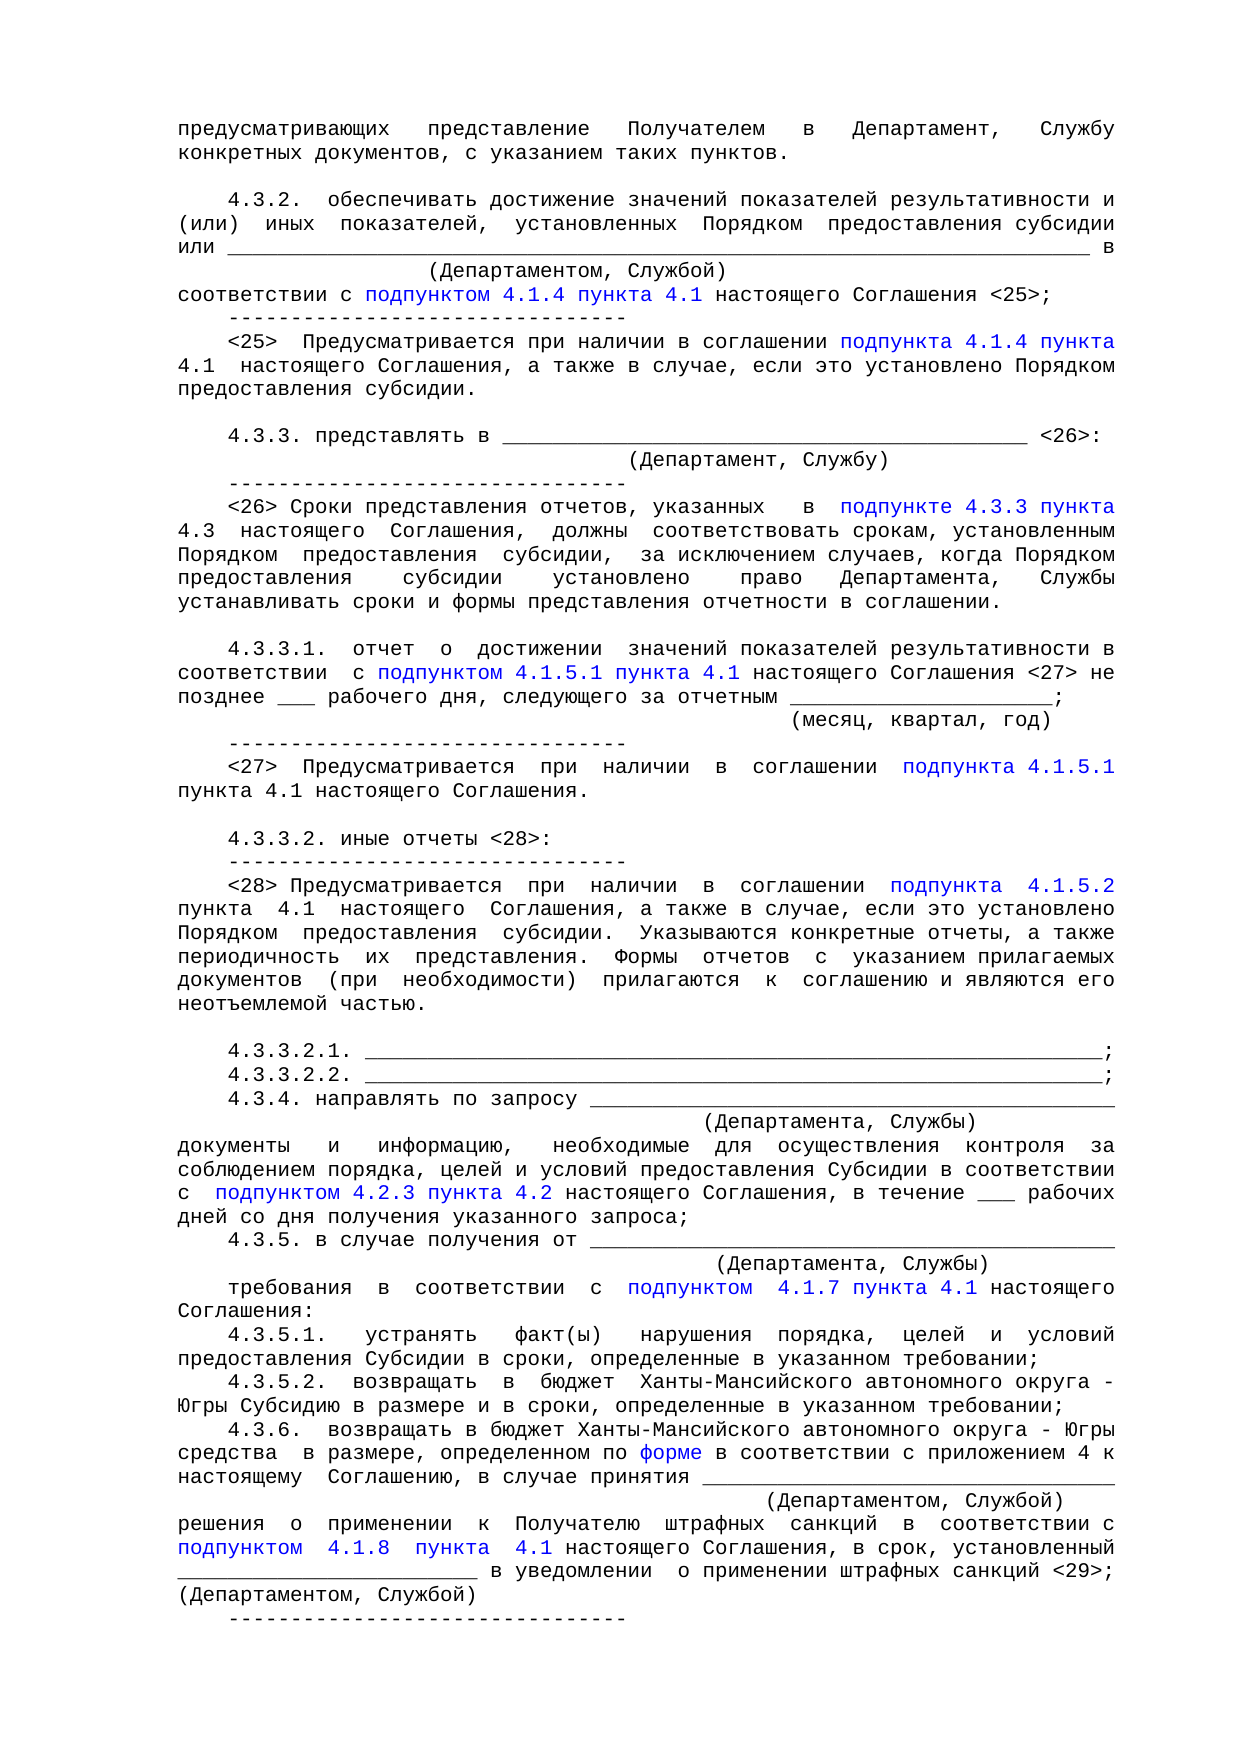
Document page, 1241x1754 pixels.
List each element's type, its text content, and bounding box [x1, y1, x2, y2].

text с подпунктом 4.2.3 пункта 4.2 настоящего Соглашения, в течение ___ рабочих [177, 1182, 1152, 1206]
text 4.3.4. направлять по запросу __________________________________________ [177, 1088, 1152, 1111]
text предоставления субсидии установлено право Департамента, Службы [177, 567, 1152, 591]
text ________________________ в уведомлении о применении штрафных санкций <29>; [177, 1561, 1152, 1584]
text -------------------------------- [177, 307, 1152, 331]
text 4.3.2. обеспечивать достижение значений показателей результативности и [177, 189, 1152, 213]
text (Департамента, Службы) [177, 1253, 1152, 1277]
text решения о применении к Получателю штрафных санкций в соответствии с [177, 1513, 1152, 1537]
text соответствии с подпунктом 4.1.4 пункта 4.1 настоящего Соглашения <25>; [177, 284, 1152, 307]
text соблюдением порядка, целей и условий предоставления Субсидии в соответствии [177, 1158, 1152, 1182]
text (Департамента, Службы) [177, 1111, 1152, 1135]
text подпунктом 4.1.8 пункта 4.1 настоящего Соглашения, в срок, установленный [177, 1537, 1152, 1561]
text 4.3.3. представлять в __________________________________________ <26>: [177, 426, 1152, 449]
text 4.3.3.2. иные отчеты <28>: [177, 827, 1152, 851]
text 4.3.3.2.1. ___________________________________________________________; [177, 1040, 1152, 1064]
text настоящему Соглашению, в случае принятия _________________________________ [177, 1466, 1152, 1489]
text 4.3.6. возвращать в бюджет Ханты-Мансийского автономного округа - Югры [177, 1419, 1152, 1442]
text (или) иных показателей, установленных Порядком предоставления субсидии [177, 213, 1152, 236]
text Порядком предоставления субсидии, за исключением случаев, когда Порядком [177, 544, 1152, 567]
text неотъемлемой частью. [177, 993, 1152, 1017]
text <28> Предусматривается при наличии в соглашении подпункта 4.1.5.2 [177, 875, 1152, 898]
text (Департаментом, Службой) [177, 260, 1152, 284]
text требования в соответствии с подпунктом 4.1.7 пункта 4.1 настоящего [177, 1277, 1152, 1300]
text (Департамент, Службу) [177, 449, 1152, 473]
text устанавливать сроки и формы представления отчетности в соглашении. [177, 591, 1152, 615]
text пункта 4.1 настоящего Соглашения. [177, 780, 1152, 804]
text (Департаментом, Службой) [177, 1489, 1152, 1513]
text 4.3.3.2.2. ___________________________________________________________; [177, 1064, 1152, 1088]
text средства в размере, определенном по форме в соответствии с приложением 4 к [177, 1442, 1152, 1466]
text (месяц, квартал, год) [177, 709, 1152, 733]
text Югры Субсидию в размере и в сроки, определенные в указанном требовании; [177, 1395, 1152, 1419]
text дней со дня получения указанного запроса; [177, 1206, 1152, 1229]
text 4.3.5.2. возвращать в бюджет Ханты-Мансийского автономного округа - [177, 1371, 1152, 1395]
text или _____________________________________________________________________ в [177, 236, 1152, 260]
text 4.1 настоящего Соглашения, а также в случае, если это установлено Порядком [177, 354, 1152, 378]
text предоставления субсидии. [177, 378, 1152, 402]
text конкретных документов, с указанием таких пунктов. [177, 142, 1152, 165]
text <27> Предусматривается при наличии в соглашении подпункта 4.1.5.1 [177, 757, 1152, 780]
text документов (при необходимости) прилагаются к соглашению и являются его [177, 969, 1152, 993]
text <25> Предусматривается при наличии в соглашении подпункта 4.1.4 пункта [177, 331, 1152, 354]
text -------------------------------- [177, 1608, 1152, 1631]
text пункта 4.1 настоящего Соглашения, а также в случае, если это установлено [177, 898, 1152, 922]
text позднее ___ рабочего дня, следующего за отчетным _____________________; [177, 686, 1152, 709]
text (Департаментом, Службой) [177, 1584, 1152, 1608]
text предусматривающих представление Получателем в Департамент, Службу [177, 118, 1152, 142]
text 4.3.5.1. устранять факт(ы) нарушения порядка, целей и условий [177, 1324, 1152, 1348]
text документы и информацию, необходимые для осуществления контроля за [177, 1135, 1152, 1158]
text соответствии с подпунктом 4.1.5.1 пункта 4.1 настоящего Соглашения <27> не [177, 662, 1152, 686]
text Порядком предоставления субсидии. Указываются конкретные отчеты, а также [177, 922, 1152, 946]
text Соглашения: [177, 1300, 1152, 1324]
text 4.3 настоящего Соглашения, должны соответствовать срокам, установленным [177, 520, 1152, 544]
text -------------------------------- [177, 473, 1152, 496]
text <26> Сроки представления отчетов, указанных в подпункте 4.3.3 пункта [177, 496, 1152, 520]
text периодичность их представления. Формы отчетов с указанием прилагаемых [177, 946, 1152, 969]
text 4.3.5. в случае получения от __________________________________________ [177, 1229, 1152, 1253]
text предоставления Субсидии в сроки, определенные в указанном требовании; [177, 1348, 1152, 1371]
text 4.3.3.1. отчет о достижении значений показателей результативности в [177, 638, 1152, 662]
text -------------------------------- [177, 851, 1152, 875]
text -------------------------------- [177, 733, 1152, 757]
